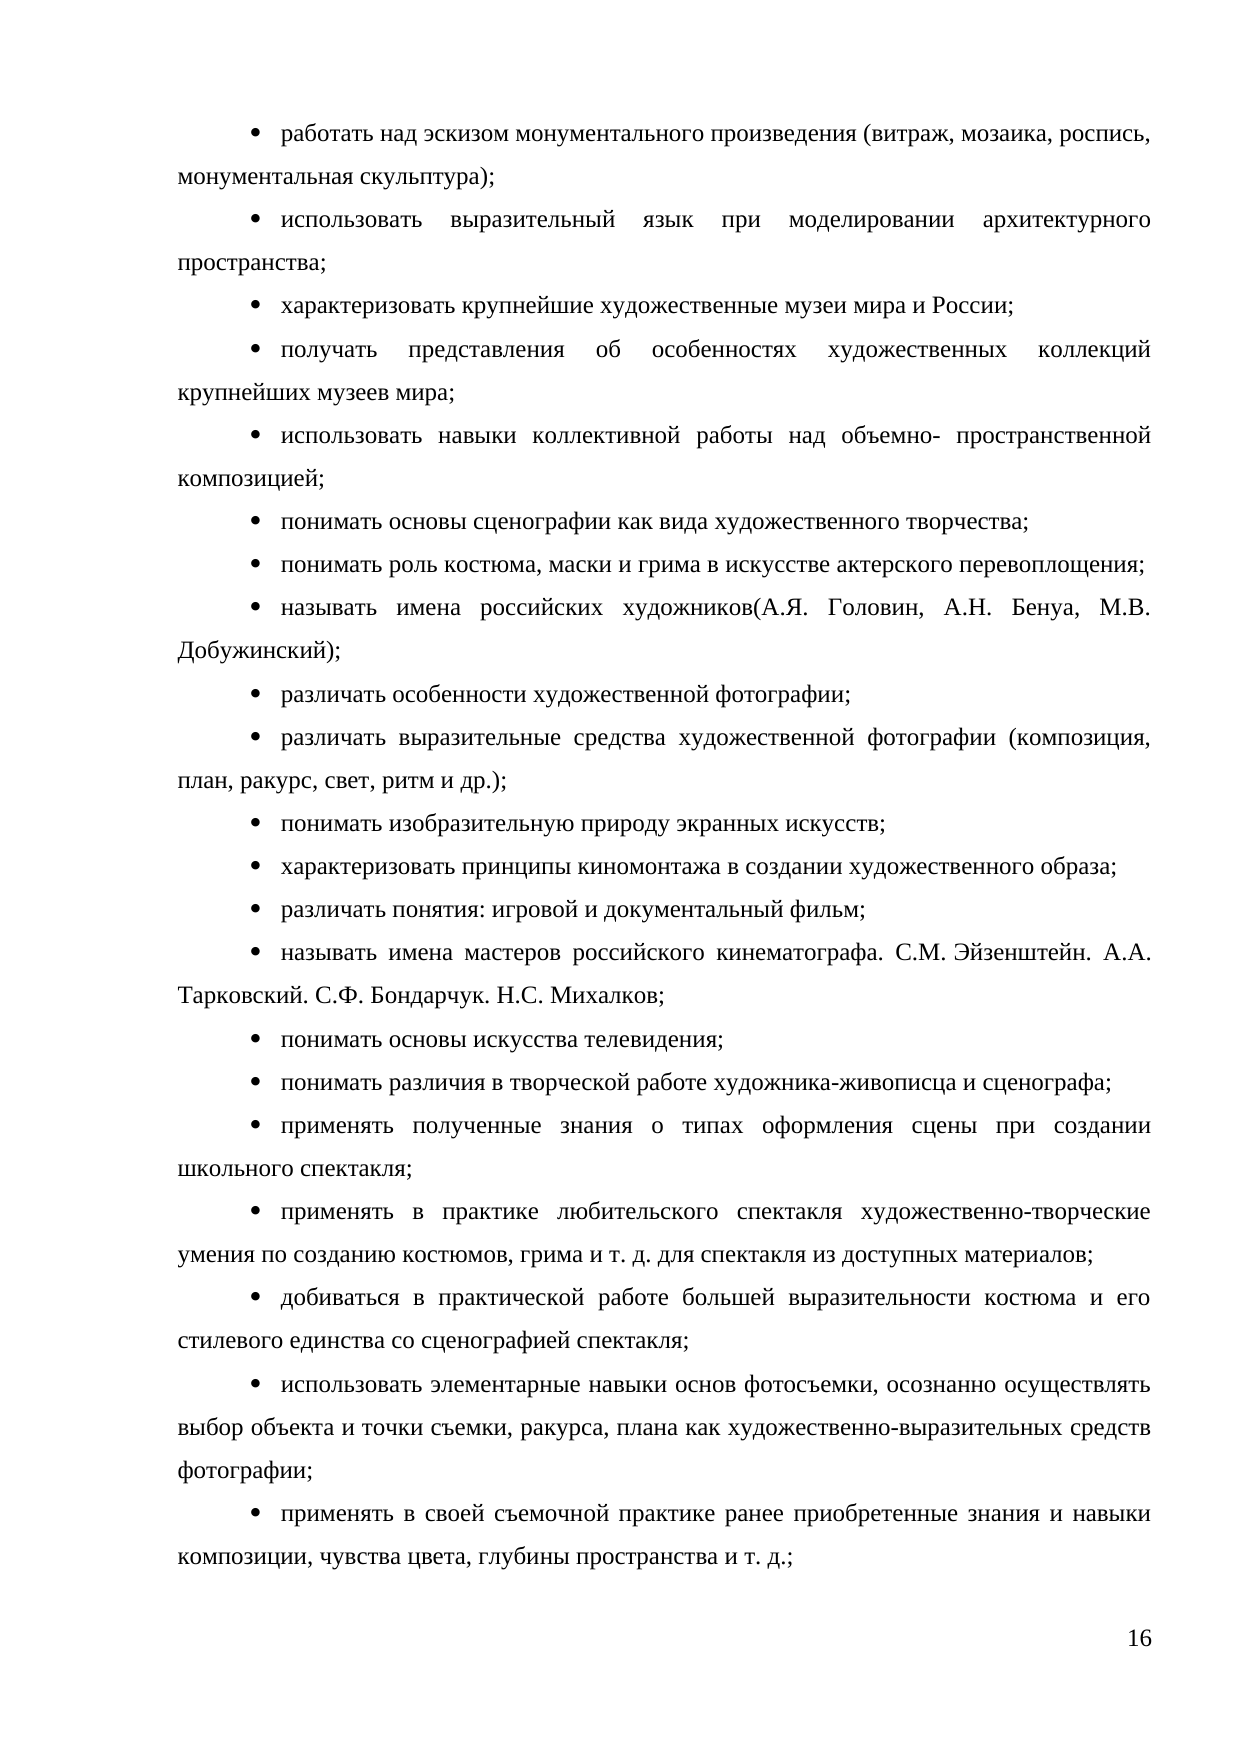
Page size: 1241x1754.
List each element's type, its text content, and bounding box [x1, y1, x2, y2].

list различать выразительные средства художественной фотографии (композиция, план, ракурс, свет, ритм и др.); [177, 722, 1152, 794]
list называть имена мастеров российского кинематографа. С.М. Эйзенштейн. А.А. Тарковский. С.Ф. Бондарчук. Н.С. Михалков; [177, 937, 1152, 1009]
list понимать основы сценографии как вида художественного творчества; [177, 506, 1152, 535]
list применять в своей съемочной практике ранее приобретенные знания и навыки композиции, чувства цвета, глубины пространства и т. д.; [177, 1498, 1152, 1570]
list применять в практике любительского спектакля художественно-творческие умения по созданию костюмов, грима и т. д. для спектакля из доступных материалов; [177, 1196, 1152, 1268]
list называть имена российских художников(А.Я. Головин, А.Н. Бенуа, М.В. Добужинский); [177, 592, 1152, 664]
list различать понятия: игровой и документальный фильм; [177, 894, 1152, 923]
list характеризовать принципы киномонтажа в создании художественного образа; [177, 851, 1152, 880]
list получать представления об особенностях художественных коллекций крупнейших музеев мира; [177, 334, 1152, 406]
list характеризовать крупнейшие художественные музеи мира и России; [177, 291, 1152, 319]
list понимать роль костюма, маски и грима в искусстве актерского перевоплощения; [177, 549, 1152, 578]
list добиваться в практической работе большей выразительности костюма и его стилевого единства со сценографией спектакля; [177, 1282, 1152, 1354]
list использовать навыки коллективной работы над объемно- пространственной композицией; [177, 420, 1152, 492]
list понимать различия в творческой работе художника-живописца и сценографа; [177, 1067, 1152, 1096]
list использовать элементарные навыки основ фотосъемки, осознанно осуществлять выбор объекта и точки съемки, ракурса, плана как художественно-выразительных средств фотографии; [177, 1369, 1152, 1484]
list применять полученные знания о типах оформления сцены при создании школьного спектакля; [177, 1110, 1152, 1182]
list использовать выразительный язык при моделировании архитектурного пространства; [177, 204, 1152, 276]
list различать особенности художественной фотографии; [177, 679, 1152, 707]
list понимать основы искусства телевидения; [177, 1024, 1152, 1052]
list понимать изобразительную природу экранных искусств; [177, 808, 1152, 837]
list работать над эскизом монументального произведения (витраж, мозаика, роспись, монументальная скульптура); [177, 118, 1152, 190]
